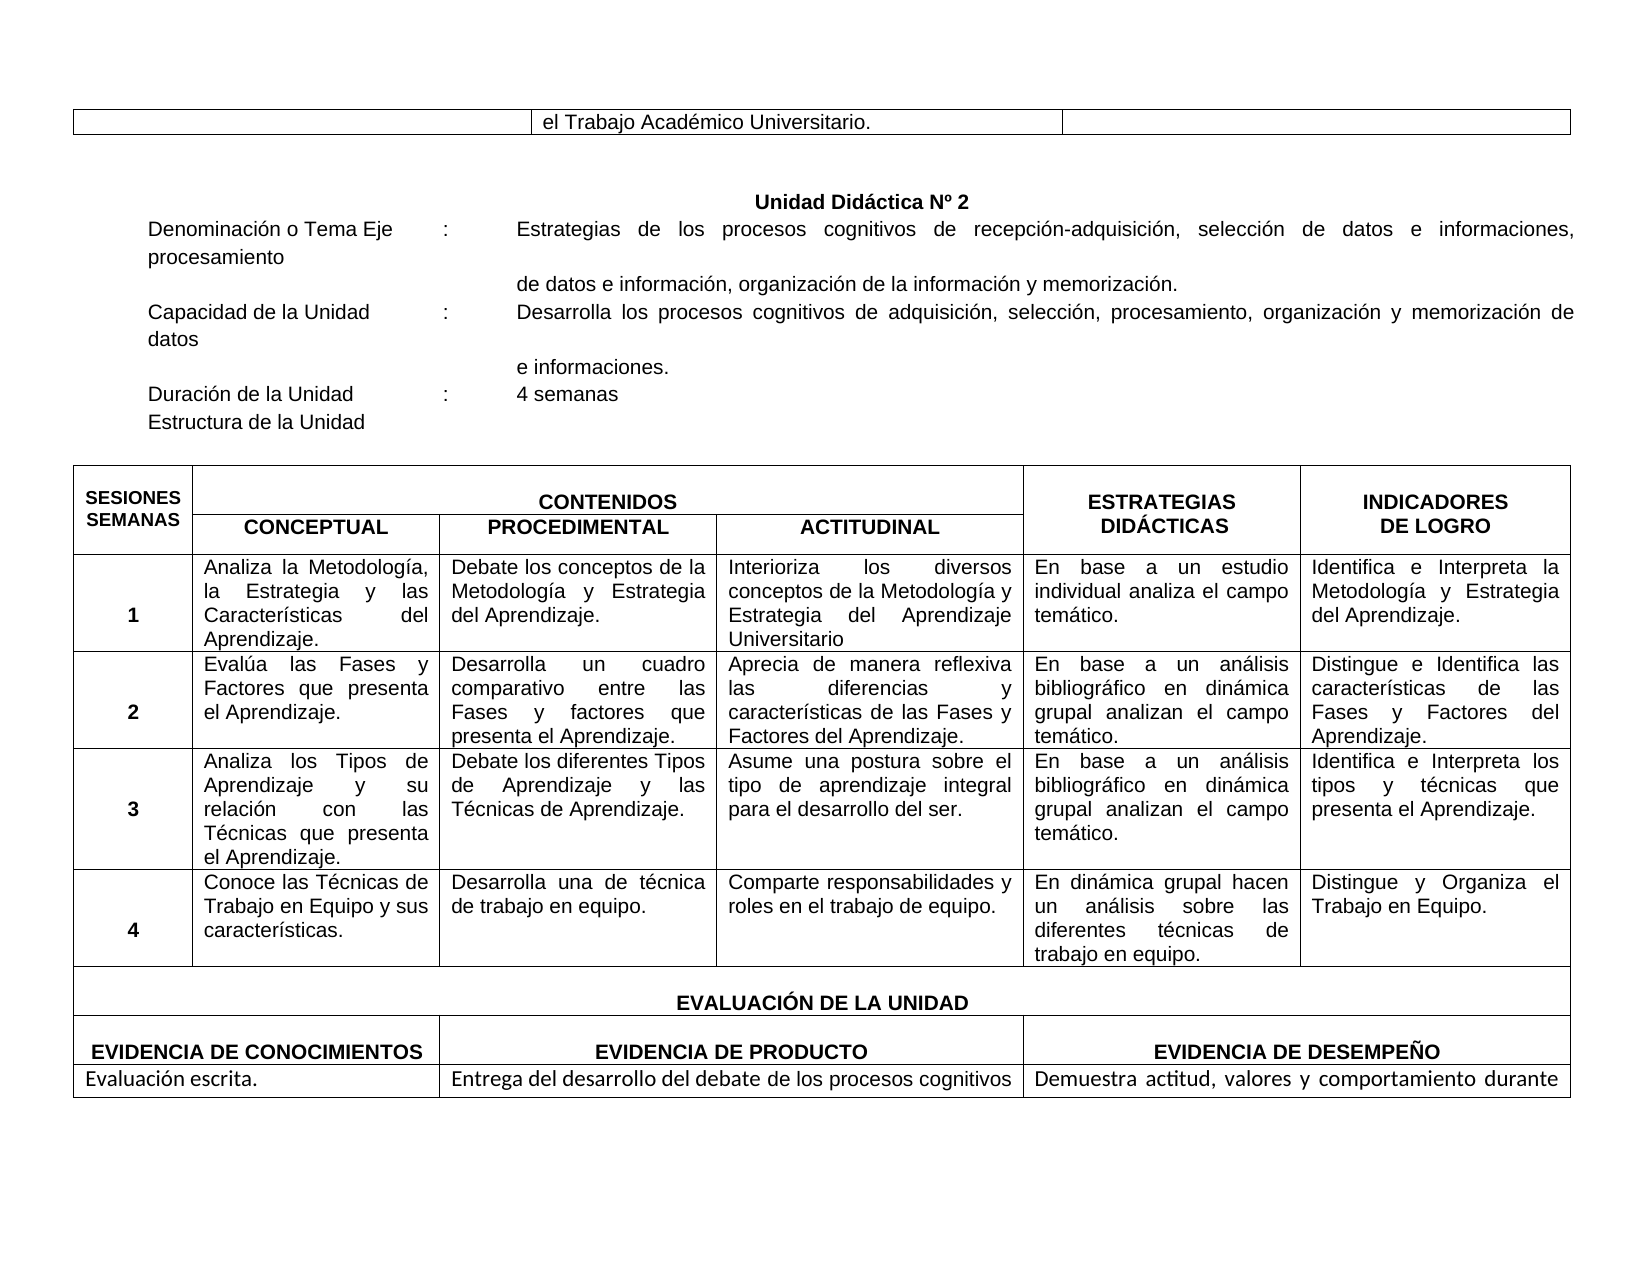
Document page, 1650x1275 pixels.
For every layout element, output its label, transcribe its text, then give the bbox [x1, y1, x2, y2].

table_cell Desarrolla una de técnica de trabajo en equipo. [440, 870, 716, 966]
text Duración de la Unidad : 4 semanas [148, 382, 1576, 406]
table_header SESIONES SEMANAS [74, 466, 192, 554]
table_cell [532, 110, 1062, 134]
table_cell 4 [74, 870, 192, 966]
table_cell En dinámica grupal hacen un análisis sobre las diferentes técnicas de trabajo en equipo. [1024, 870, 1300, 966]
table_cell Distingue y Organiza el Trabajo en Equipo. [1301, 870, 1570, 966]
table_cell EVIDENCIA DE PRODUCTO [440, 1016, 1023, 1063]
table_cell Analiza los Tipos de Aprendizaje y su relación con las Técnicas que presenta el Aprendizaje. [193, 749, 439, 869]
table_cell EVIDENCIA DE CONOCIMIENTOS [74, 1016, 439, 1063]
table_cell EVALUACIÓN DE LA UNIDAD [74, 967, 1570, 1014]
table_cell Aprecia de manera reflexiva las diferencias y características de las Fases y Factores del Aprendizaje. [717, 652, 1023, 748]
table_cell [440, 1065, 1023, 1097]
table_header ESTRATEGIAS DIDÁCTICAS [1024, 466, 1300, 554]
table_cell ACTITUDINAL [717, 515, 1023, 554]
table_cell Interioriza los diversos conceptos de la Metodología y Estrategia del Aprendizaje Universitario [717, 555, 1023, 651]
text e informaciones. [443, 355, 1576, 379]
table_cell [74, 1065, 439, 1097]
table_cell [74, 110, 531, 134]
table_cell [1063, 110, 1570, 134]
table_cell Asume una postura sobre el tipo de aprendizaje integral para el desarrollo del ser. [717, 749, 1023, 869]
table_header CONTENIDOS [193, 466, 1023, 514]
table_cell Debate los conceptos de la Metodología y Estrategia del Aprendizaje. [440, 555, 716, 651]
table_cell Evalúa las Fases y Factores que presenta el Aprendizaje. [193, 652, 439, 748]
table_cell 1 [74, 555, 192, 651]
text Estructura de la Unidad [148, 410, 1576, 434]
text Denominación o Tema Eje : Estrategias de los procesos cognitivos de recepción-adquisición, selección de datos e informaciones, procesamiento [148, 217, 1576, 269]
table_cell Conoce las Técnicas de Trabajo en Equipo y sus características. [193, 870, 439, 966]
table_cell Comparte responsabilidades y roles en el trabajo de equipo. [717, 870, 1023, 966]
text Capacidad de la Unidad : Desarrolla los procesos cognitivos de adquisición, selección, procesamiento, organización y memorización de datos [148, 300, 1576, 351]
table_cell EVIDENCIA DE DESEMPEÑO [1024, 1016, 1570, 1063]
table_cell Debate los diferentes Tipos de Aprendizaje y las Técnicas de Aprendizaje. [440, 749, 716, 869]
table_cell Distingue e Identifica las características de las Fases y Factores del Aprendizaje. [1301, 652, 1570, 748]
table_header INDICADORES DE LOGRO [1301, 466, 1570, 554]
table_cell Analiza la Metodología, la Estrategia y las Características del Aprendizaje. [193, 555, 439, 651]
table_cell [1024, 1065, 1570, 1097]
table_cell En base a un estudio individual analiza el campo temático. [1024, 555, 1300, 651]
text Unidad Didáctica Nº 2 [148, 190, 1576, 214]
table_cell Identifica e Interpreta los tipos y técnicas que presenta el Aprendizaje. [1301, 749, 1570, 869]
table_cell CONCEPTUAL [193, 515, 439, 554]
table_cell Desarrolla un cuadro comparativo entre las Fases y factores que presenta el Aprendizaje. [440, 652, 716, 748]
table_cell 3 [74, 749, 192, 869]
table_cell PROCEDIMENTAL [440, 515, 716, 554]
table_cell En base a un análisis bibliográfico en dinámica grupal analizan el campo temático. [1024, 652, 1300, 748]
table_cell En base a un análisis bibliográfico en dinámica grupal analizan el campo temático. [1024, 749, 1300, 869]
table_cell Identifica e Interpreta la Metodología y Estrategia del Aprendizaje. [1301, 555, 1570, 651]
text de datos e información, organización de la información y memorización. [443, 272, 1576, 296]
table_cell 2 [74, 652, 192, 748]
